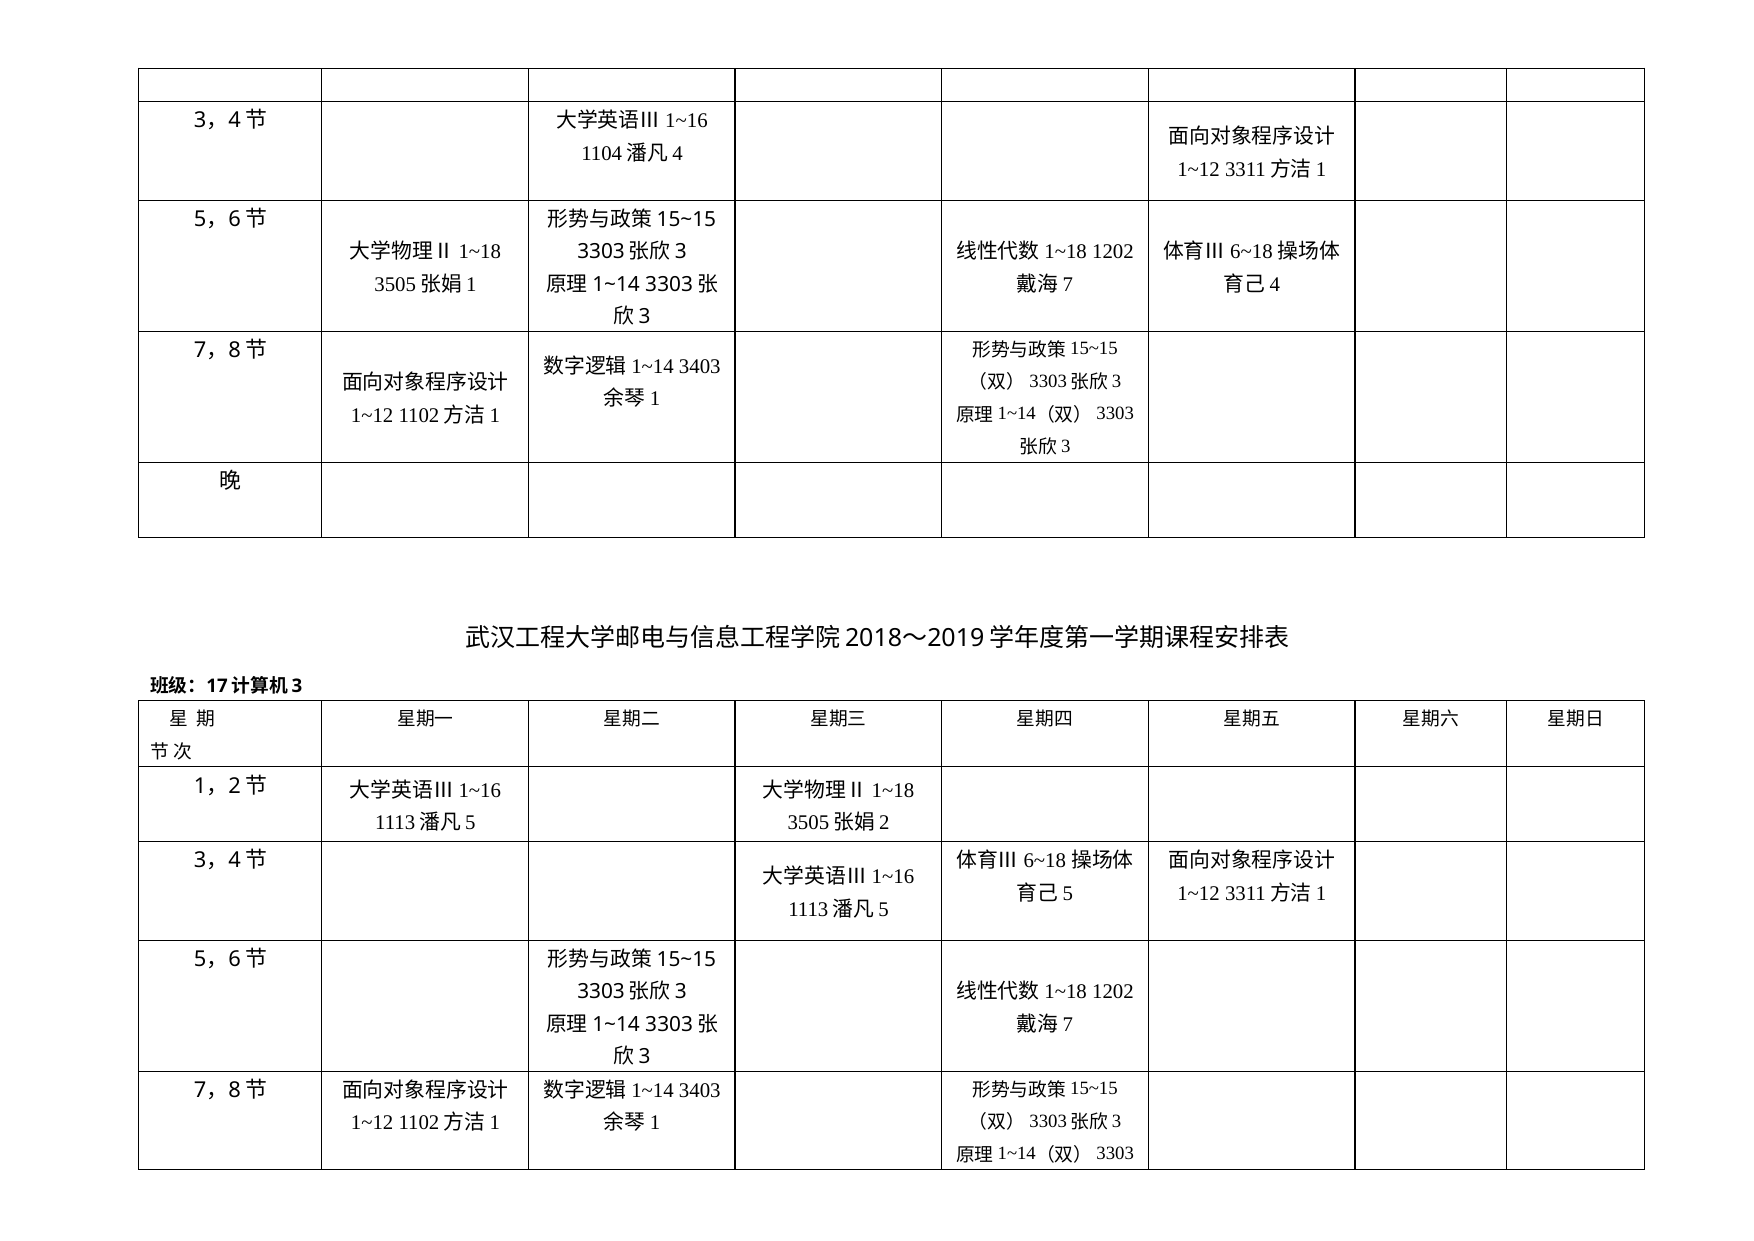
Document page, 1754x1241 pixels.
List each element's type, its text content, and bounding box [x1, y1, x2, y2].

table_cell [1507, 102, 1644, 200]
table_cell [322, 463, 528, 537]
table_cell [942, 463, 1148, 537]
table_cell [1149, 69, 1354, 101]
text 武汉工程大学邮电与信息工程学院2018～2019学年度第一学期课程安排表 [150, 603, 1604, 668]
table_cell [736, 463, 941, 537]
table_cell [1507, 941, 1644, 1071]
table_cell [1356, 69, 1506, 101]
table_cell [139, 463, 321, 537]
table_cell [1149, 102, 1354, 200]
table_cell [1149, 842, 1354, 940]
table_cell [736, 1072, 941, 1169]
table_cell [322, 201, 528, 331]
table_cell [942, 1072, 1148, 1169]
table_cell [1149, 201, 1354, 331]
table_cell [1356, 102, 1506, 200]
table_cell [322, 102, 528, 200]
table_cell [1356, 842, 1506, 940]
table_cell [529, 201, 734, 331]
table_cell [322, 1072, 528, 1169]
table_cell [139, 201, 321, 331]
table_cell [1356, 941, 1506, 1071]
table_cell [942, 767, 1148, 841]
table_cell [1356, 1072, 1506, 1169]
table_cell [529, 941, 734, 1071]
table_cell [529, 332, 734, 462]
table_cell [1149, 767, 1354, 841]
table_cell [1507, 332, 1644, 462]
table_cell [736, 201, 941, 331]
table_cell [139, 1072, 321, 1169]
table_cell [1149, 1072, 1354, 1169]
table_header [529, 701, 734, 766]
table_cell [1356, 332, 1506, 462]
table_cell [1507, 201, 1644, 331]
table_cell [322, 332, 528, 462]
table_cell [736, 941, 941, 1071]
text 班级：17计算机3 [150, 668, 1604, 700]
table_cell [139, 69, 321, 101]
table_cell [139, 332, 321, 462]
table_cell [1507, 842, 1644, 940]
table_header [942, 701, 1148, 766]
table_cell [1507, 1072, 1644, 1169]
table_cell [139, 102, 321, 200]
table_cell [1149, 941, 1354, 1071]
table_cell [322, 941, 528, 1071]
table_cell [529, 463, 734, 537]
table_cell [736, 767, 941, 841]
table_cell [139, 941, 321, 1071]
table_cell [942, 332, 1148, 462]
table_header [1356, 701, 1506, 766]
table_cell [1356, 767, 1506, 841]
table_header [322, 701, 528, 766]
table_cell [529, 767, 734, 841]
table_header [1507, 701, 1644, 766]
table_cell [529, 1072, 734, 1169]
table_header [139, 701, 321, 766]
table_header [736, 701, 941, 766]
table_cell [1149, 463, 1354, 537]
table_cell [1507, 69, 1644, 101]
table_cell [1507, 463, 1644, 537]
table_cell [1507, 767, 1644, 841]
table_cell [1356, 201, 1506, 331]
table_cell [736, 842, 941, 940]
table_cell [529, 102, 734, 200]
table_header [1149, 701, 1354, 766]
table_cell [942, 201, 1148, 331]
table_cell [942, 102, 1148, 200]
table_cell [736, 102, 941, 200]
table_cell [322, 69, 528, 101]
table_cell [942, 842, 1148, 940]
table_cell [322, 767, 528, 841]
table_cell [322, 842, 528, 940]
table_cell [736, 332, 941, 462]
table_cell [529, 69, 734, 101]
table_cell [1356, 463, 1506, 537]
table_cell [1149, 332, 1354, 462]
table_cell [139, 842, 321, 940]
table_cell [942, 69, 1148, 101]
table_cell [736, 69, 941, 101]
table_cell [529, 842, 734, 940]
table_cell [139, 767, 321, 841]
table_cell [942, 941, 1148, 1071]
